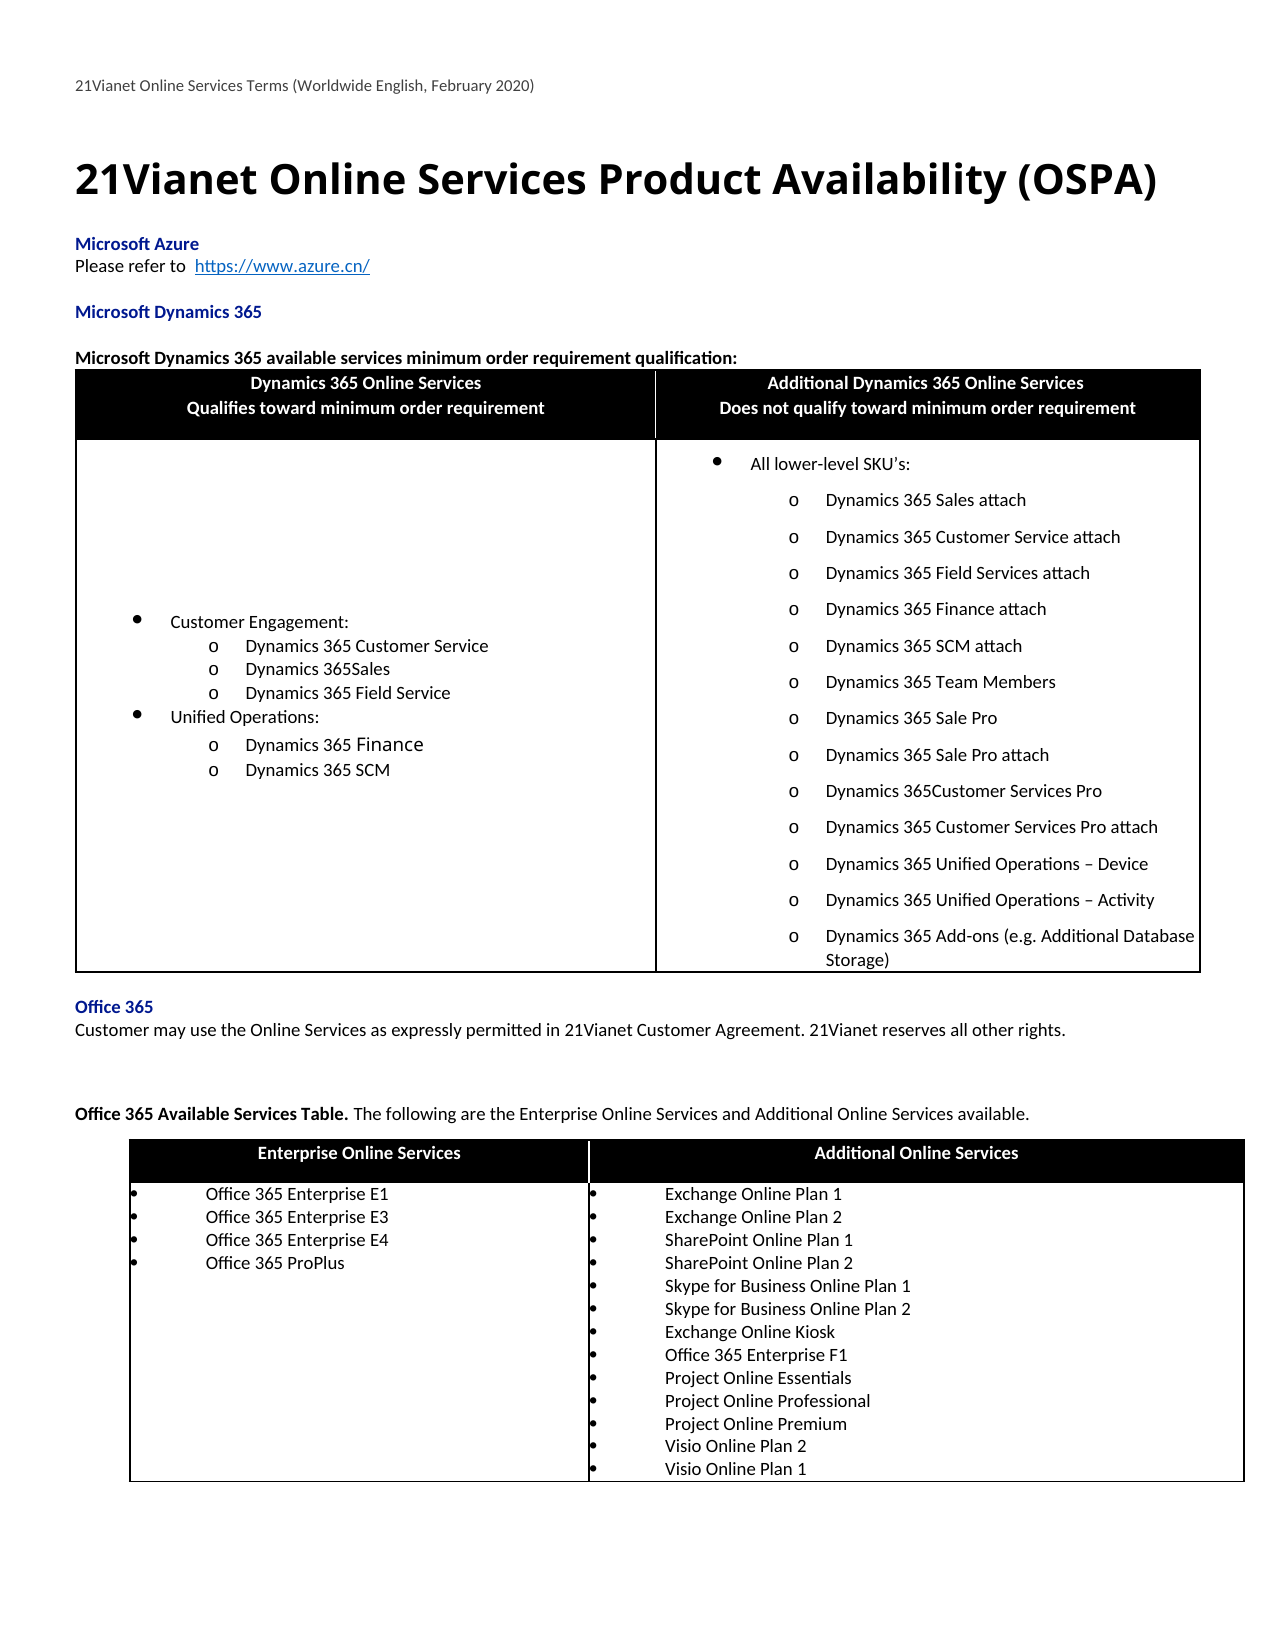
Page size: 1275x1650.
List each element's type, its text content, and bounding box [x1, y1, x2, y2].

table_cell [131, 1183, 588, 1481]
subtitle Office 365 [75, 995, 1200, 1018]
subtitle Microsoft Azure [75, 232, 1200, 255]
table_cell All lower-level SKU’s: Dynamics 365 Sales attach Dynamics 365 Customer Service attach Dynamics 365 Field Services attach Dynamics 365 Finance attach Dynamics 365 SCM attach Dynamics 365 Team Members Dynamics 365 Sale Pro Dynamics 365 Sale Pro attach Dynamics 365Customer Services Pro Dynamics 365 Customer Services Pro attach Dynamics 365 Unified Operations – Device Dynamics 365 Unified Operations – Activity Dynamics 365 Add-ons (e.g. Additional Database Storage) [657, 440, 1199, 971]
list Customer may use the Online Services as expressly permitted in 21Vianet Customer Agreement. 21Vianet reserves all other rights. [75, 1018, 1200, 1041]
table_cell Customer Engagement: Dynamics 365 Customer Service Dynamics 365Sales Dynamics 365 Field Service Unified Operations: Dynamics 365 Finance Dynamics 365 SCM [77, 440, 655, 971]
table_header Dynamics 365 Online Services Qualifies toward minimum order requirement [77, 371, 655, 438]
text Office 365 Available Services Table. The following are the Enterprise Online Services and Additional Online Services available. [75, 1102, 1200, 1124]
list Please refer to https://www.azure.cn/ [75, 255, 1200, 278]
list Microsoft Dynamics 365 available services minimum order requirement qualification: [75, 346, 1200, 369]
subtitle 21Vianet Online Services Product Availability (OSPA) [75, 150, 1200, 207]
subtitle Microsoft Dynamics 365 [75, 301, 1200, 323]
table_header Enterprise Online Services [131, 1141, 588, 1183]
table_header Additional Online Services [590, 1141, 1243, 1183]
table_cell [590, 1183, 1243, 1481]
table_header Additional Dynamics 365 Online Services Does not qualify toward minimum order requirement [656, 371, 1199, 438]
